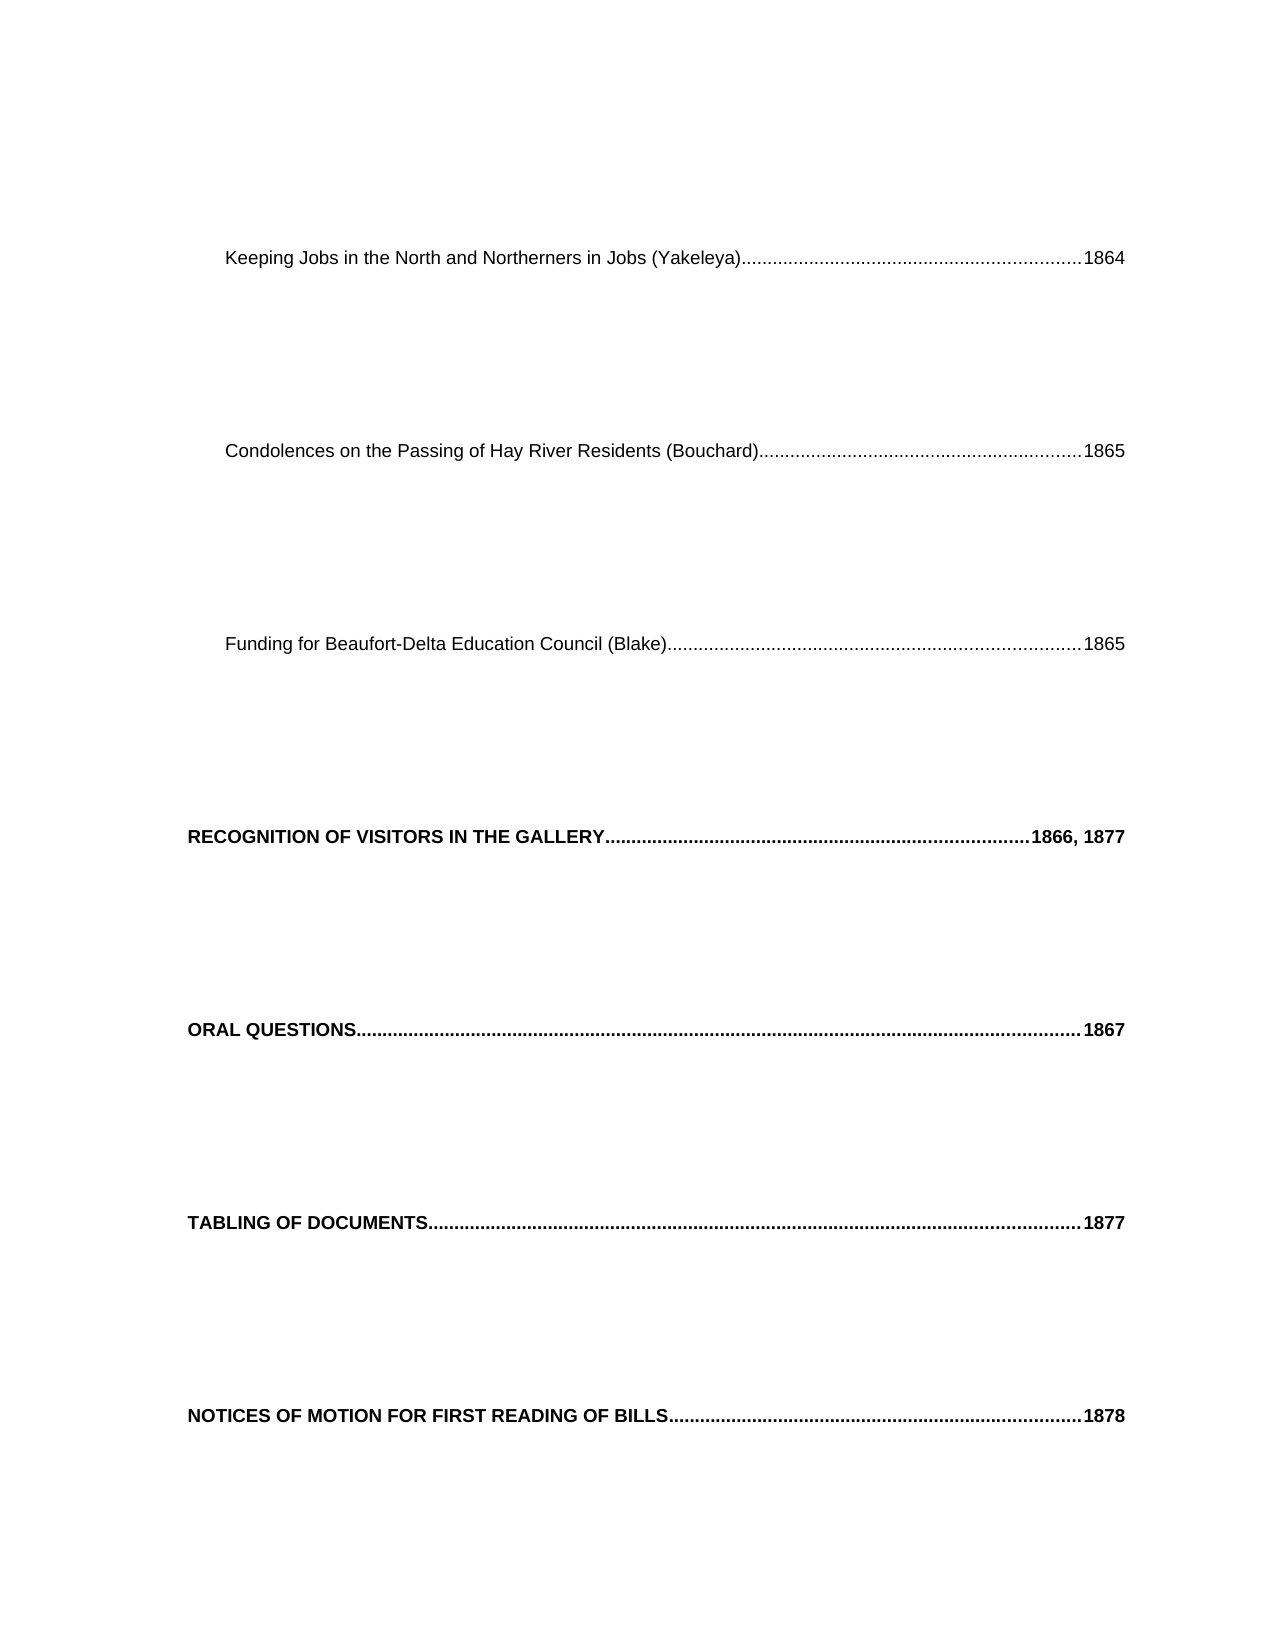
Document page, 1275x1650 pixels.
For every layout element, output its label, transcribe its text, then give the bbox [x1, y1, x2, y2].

text RECOGNITION OF VISITORS IN THE GALLERY 1866, 1877 [187, 826, 1162, 847]
text Condolences on the Passing of Hay River Residents (Bouchard) 1865 [187, 440, 1162, 461]
text NOTICES OF MOTION FOR FIRST READING OF BILLS 1878 [187, 1405, 1162, 1427]
text Funding for Beaufort-Delta Education Council (Blake) 1865 [187, 633, 1162, 654]
text Keeping Jobs in the North and Northerners in Jobs (Yakeleya) 1864 [187, 247, 1162, 268]
text TABLING OF DOCUMENTS 1877 [187, 1212, 1162, 1234]
text ORAL QUESTIONS 1867 [187, 1019, 1162, 1041]
